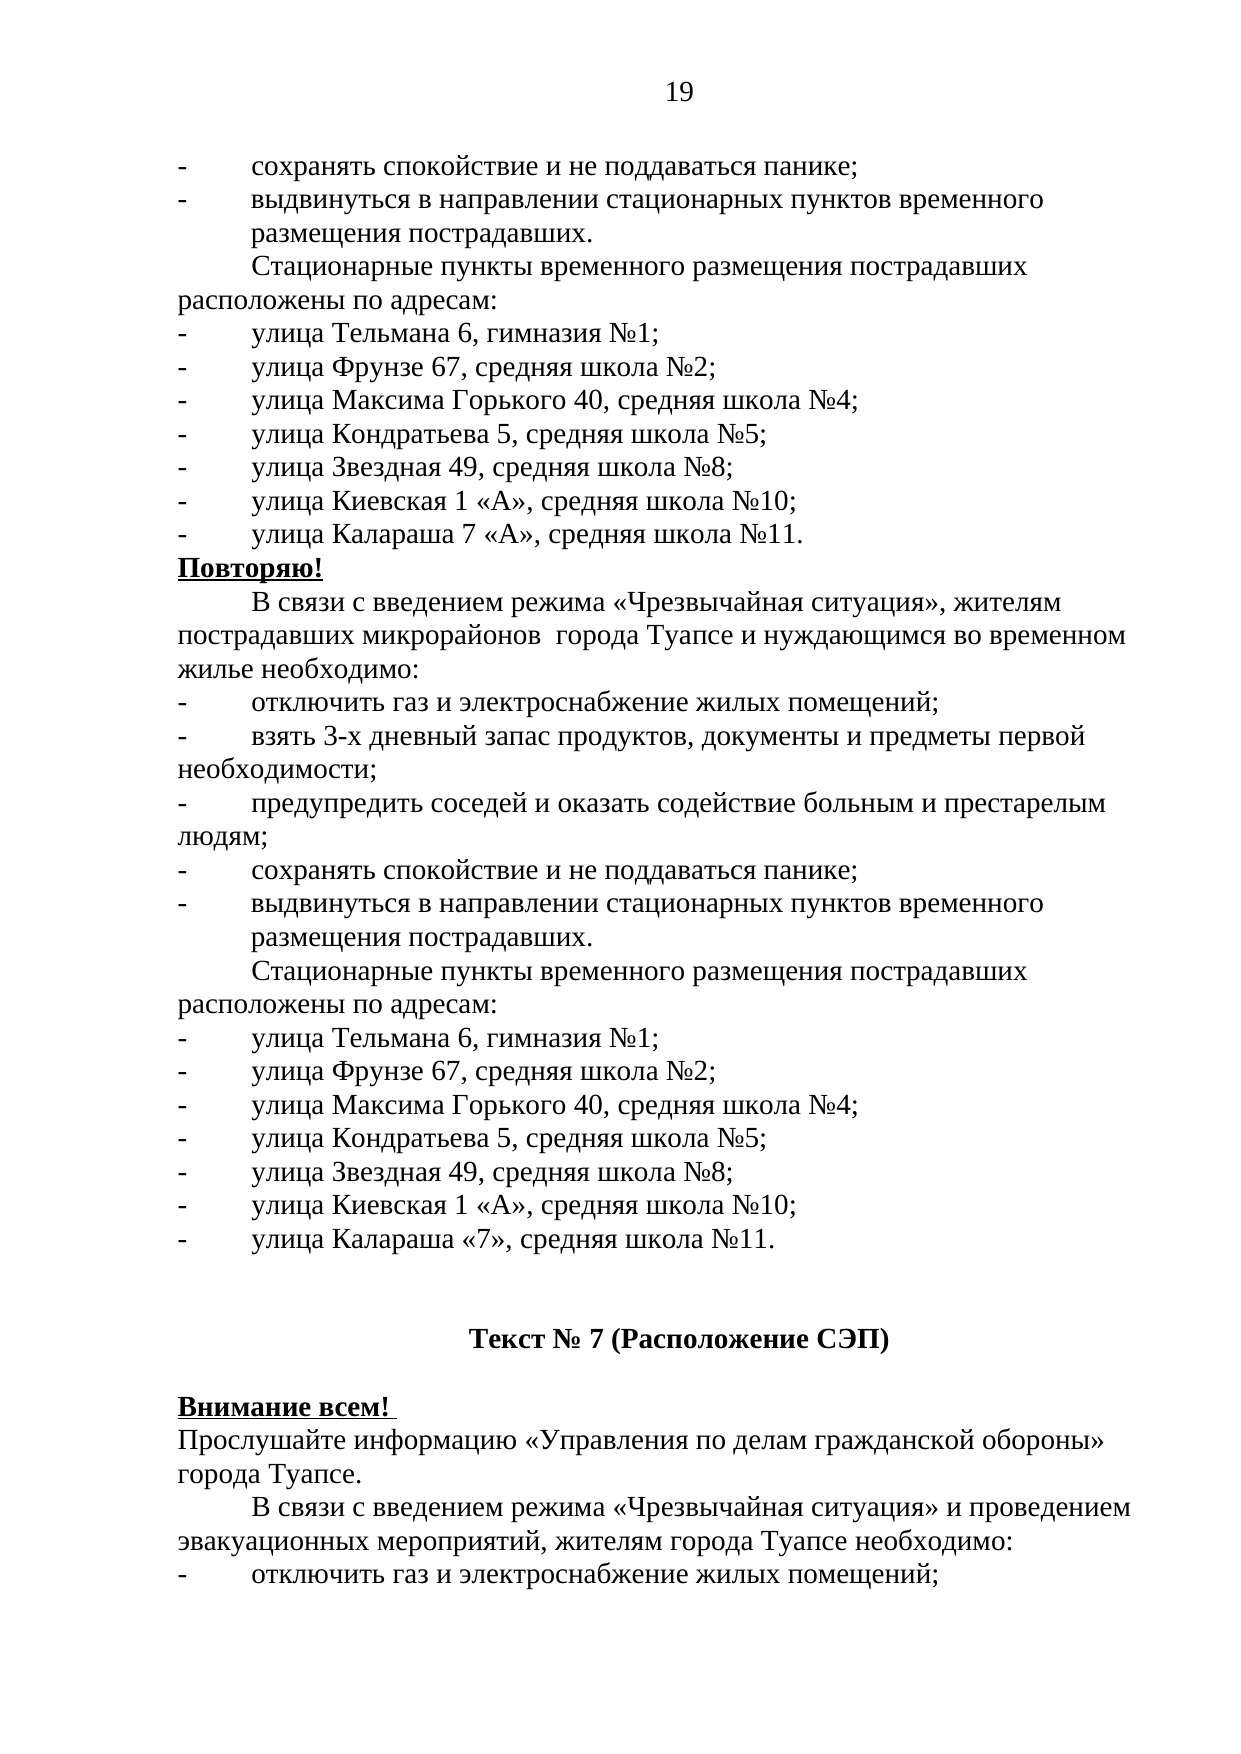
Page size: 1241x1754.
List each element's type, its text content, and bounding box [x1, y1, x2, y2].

text - улица Тельмана 6, гимназия №1; [177, 1020, 1181, 1053]
text - выдвинуться в направлении стационарных пунктов временного размещения пострадавших. [177, 181, 1181, 248]
text Повторяю! [177, 550, 1181, 584]
text - улица Калараша «7», средняя школа №11. [177, 1221, 1181, 1254]
text - отключить газ и электроснабжение жилых помещений; [177, 684, 1181, 718]
text - отключить газ и электроснабжение жилых помещений; [177, 1556, 1181, 1590]
text - улица Фрунзе 67, средняя школа №2; [177, 1053, 1181, 1087]
text - улица Кондратьева 5, средняя школа №5; [177, 416, 1181, 449]
text Внимание всем! [177, 1389, 1181, 1422]
text - улица Фрунзе 67, средняя школа №2; [177, 349, 1181, 382]
text - улица Калараша 7 «А», средняя школа №11. [177, 517, 1181, 550]
text - взять 3-х дневный запас продуктов, документы и предметы первой необходимости; [177, 718, 1181, 785]
text - сохранять спокойствие и не поддаваться панике; [177, 148, 1181, 181]
text Стационарные пункты временного размещения пострадавших расположены по адресам: [177, 248, 1181, 315]
text - предупредить соседей и оказать содействие больным и престарелым людям; [177, 785, 1181, 852]
text - улица Звездная 49, средняя школа №8; [177, 1154, 1181, 1187]
text - выдвинуться в направлении стационарных пунктов временного размещения пострадавших. [177, 886, 1181, 953]
text В связи с введением режима «Чрезвычайная ситуация» и проведением эвакуационных мероприятий, жителям города Туапсе необходимо: [177, 1489, 1181, 1556]
text - улица Киевская 1 «А», средняя школа №10; [177, 1187, 1181, 1221]
text В связи с введением режима «Чрезвычайная ситуация», жителям пострадавших микрорайонов города Туапсе и нуждающимся во временном жилье необходимо: [177, 584, 1181, 684]
text Стационарные пункты временного размещения пострадавших расположены по адресам: [177, 953, 1181, 1020]
text - улица Максима Горького 40, средняя школа №4; [177, 1087, 1181, 1120]
text - улица Максима Горького 40, средняя школа №4; [177, 382, 1181, 416]
text - улица Тельмана 6, гимназия №1; [177, 315, 1181, 349]
text - сохранять спокойствие и не поддаваться панике; [177, 852, 1181, 886]
text - улица Кондратьева 5, средняя школа №5; [177, 1120, 1181, 1154]
text Прослушайте информацию «Управления по делам гражданской обороны» города Туапсе. [177, 1422, 1181, 1489]
text Текст № 7 (Расположение СЭП) [177, 1322, 1181, 1355]
text - улица Киевская 1 «А», средняя школа №10; [177, 483, 1181, 517]
text - улица Звездная 49, средняя школа №8; [177, 449, 1181, 483]
